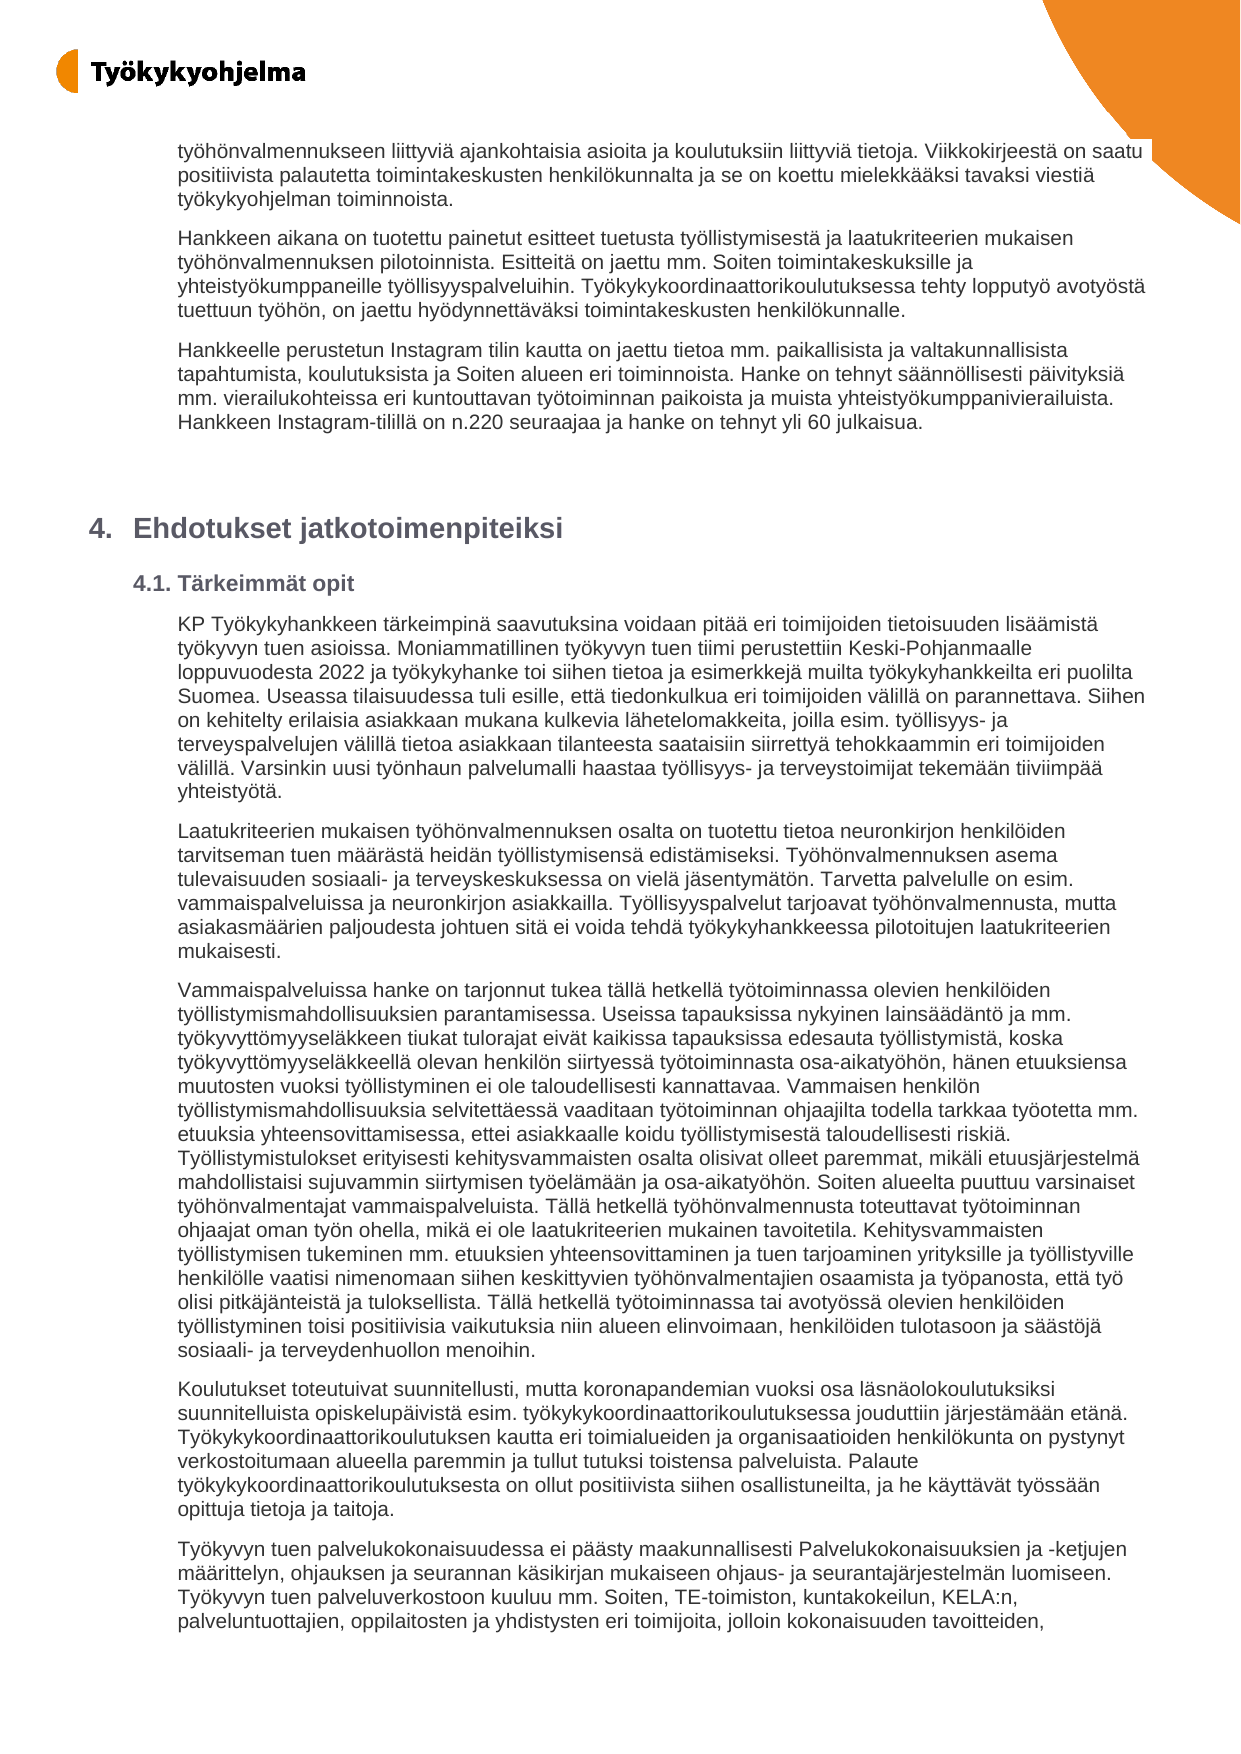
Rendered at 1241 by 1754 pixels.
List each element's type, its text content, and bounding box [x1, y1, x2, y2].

picture [49, 44, 324, 99]
subtitle Tärkeimmät opit [133, 569, 1152, 596]
picture [1013, 0, 1241, 227]
text KP Työkykyhankkeen tärkeimpinä saavutuksina voidaan pitää eri toimijoiden tietoisuuden lisäämistä työkyvyn tuen asioissa. Moniammatillinen työkyvyn tuen tiimi perustettiin Keski-Pohjanmaalle loppuvuodesta 2022 ja työkykyhanke toi siihen tietoa ja esimerkkejä muilta työkykyhankkeilta eri puolilta Suomea. Useassa tilaisuudessa tuli esille, että tiedonkulkua eri toimijoiden välillä on parannettava. Siihen on kehitelty erilaisia asiakkaan mukana kulkevia lähetelomakkeita, joilla esim. työllisyys- ja terveyspalvelujen välillä tietoa asiakkaan tilanteesta saataisiin siirrettyä tehokkaammin eri toimijoiden välillä. Varsinkin uusi työnhaun palvelumalli haastaa työllisyys- ja terveystoimijat tekemään tiiviimpää yhteistyötä. [177, 612, 1152, 803]
text Laatukriteerien mukaisen työhönvalmennuksen osalta on tuotettu tietoa neuronkirjon henkilöiden tarvitseman tuen määrästä heidän työllistymisensä edistämiseksi. Työhönvalmennuksen asema tulevaisuuden sosiaali- ja terveyskeskuksessa on vielä jäsentymätön. Tarvetta palvelulle on esim. vammaispalveluissa ja neuronkirjon asiakkailla. Työllisyyspalvelut tarjoavat työhönvalmennusta, mutta asiakasmäärien paljoudesta johtuen sitä ei voida tehdä työkykyhankkeessa pilotoitujen laatukriteerien mukaisesti. [177, 819, 1152, 963]
subtitle Ehdotukset jatkotoimenpiteiksi [88, 511, 1152, 544]
text Koulutukset toteutuivat suunnitellusti, mutta koronapandemian vuoksi osa läsnäolokoulutuksiksi suunnitelluista opiskelupäivistä esim. työkykykoordinaattorikoulutuksessa jouduttiin järjestämään etänä. Työkykykoordinaattorikoulutuksen kautta eri toimialueiden ja organisaatioiden henkilökunta on pystynyt verkostoitumaan alueella paremmin ja tullut tutuksi toistensa palveluista. Palaute työkykykoordinaattorikoulutuksesta on ollut positiivista siihen osallistuneilta, ja he käyttävät työssään opittuja tietoja ja taitoja. [177, 1377, 1152, 1521]
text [177, 1537, 1152, 1632]
text Hankkeelle perustetun Instagram tilin kautta on jaettu tietoa mm. paikallisista ja valtakunnallisista tapahtumista, koulutuksista ja Soiten alueen eri toiminnoista. Hanke on tehnyt säännöllisesti päivityksiä mm. vierailukohteissa eri kuntouttavan työtoiminnan paikoista ja muista yhteistyökumppanivierailuista. Hankkeen Instagram-tilillä on n.220 seuraajaa ja hanke on tehnyt yli 60 julkaisua. [177, 338, 1152, 433]
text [177, 139, 1152, 211]
text Vammaispalveluissa hanke on tarjonnut tukea tällä hetkellä työtoiminnassa olevien henkilöiden työllistymismahdollisuuksien parantamisessa. Useissa tapauksissa nykyinen lainsäädäntö ja mm. työkyvyttömyyseläkkeen tiukat tulorajat eivät kaikissa tapauksissa edesauta työllistymistä, koska työkyvyttömyyseläkkeellä olevan henkilön siirtyessä työtoiminnasta osa-aikatyöhön, hänen etuuksiensa muutosten vuoksi työllistyminen ei ole taloudellisesti kannattavaa. Vammaisen henkilön työllistymismahdollisuuksia selvitettäessä vaaditaan työtoiminnan ohjaajilta todella tarkkaa työotetta mm. etuuksia yhteensovittamisessa, ettei asiakkaalle koidu työllistymisestä taloudellisesti riskiä. Työllistymistulokset erityisesti kehitysvammaisten osalta olisivat olleet paremmat, mikäli etuusjärjestelmä mahdollistaisi sujuvammin siirtymisen työelämään ja osa-aikatyöhön. Soiten alueelta puuttuu varsinaiset työhönvalmentajat vammaispalveluista. Tällä hetkellä työhönvalmennusta toteuttavat työtoiminnan ohjaajat oman työn ohella, mikä ei ole laatukriteerien mukainen tavoitetila. Kehitysvammaisten työllistymisen tukeminen mm. etuuksien yhteensovittaminen ja tuen tarjoaminen yrityksille ja työllistyville henkilölle vaatisi nimenomaan siihen keskittyvien työhönvalmentajien osaamista ja työpanosta, että työ olisi pitkäjänteistä ja tuloksellista. Tällä hetkellä työtoiminnassa tai avotyössä olevien henkilöiden työllistyminen toisi positiivisia vaikutuksia niin alueen elinvoimaan, henkilöiden tulotasoon ja säästöjä sosiaali- ja terveydenhuollon menoihin. [177, 978, 1152, 1362]
text Hankkeen aikana on tuotettu painetut esitteet tuetusta työllistymisestä ja laatukriteerien mukaisen työhönvalmennuksen pilotoinnista. Esitteitä on jaettu mm. Soiten toimintakeskuksille ja yhteistyökumppaneille työllisyyspalveluihin. Työkykykoordinaattorikoulutuksessa tehty lopputyö avotyöstä tuettuun työhön, on jaettu hyödynnettäväksi toimintakeskusten henkilökunnalle. [177, 226, 1152, 322]
